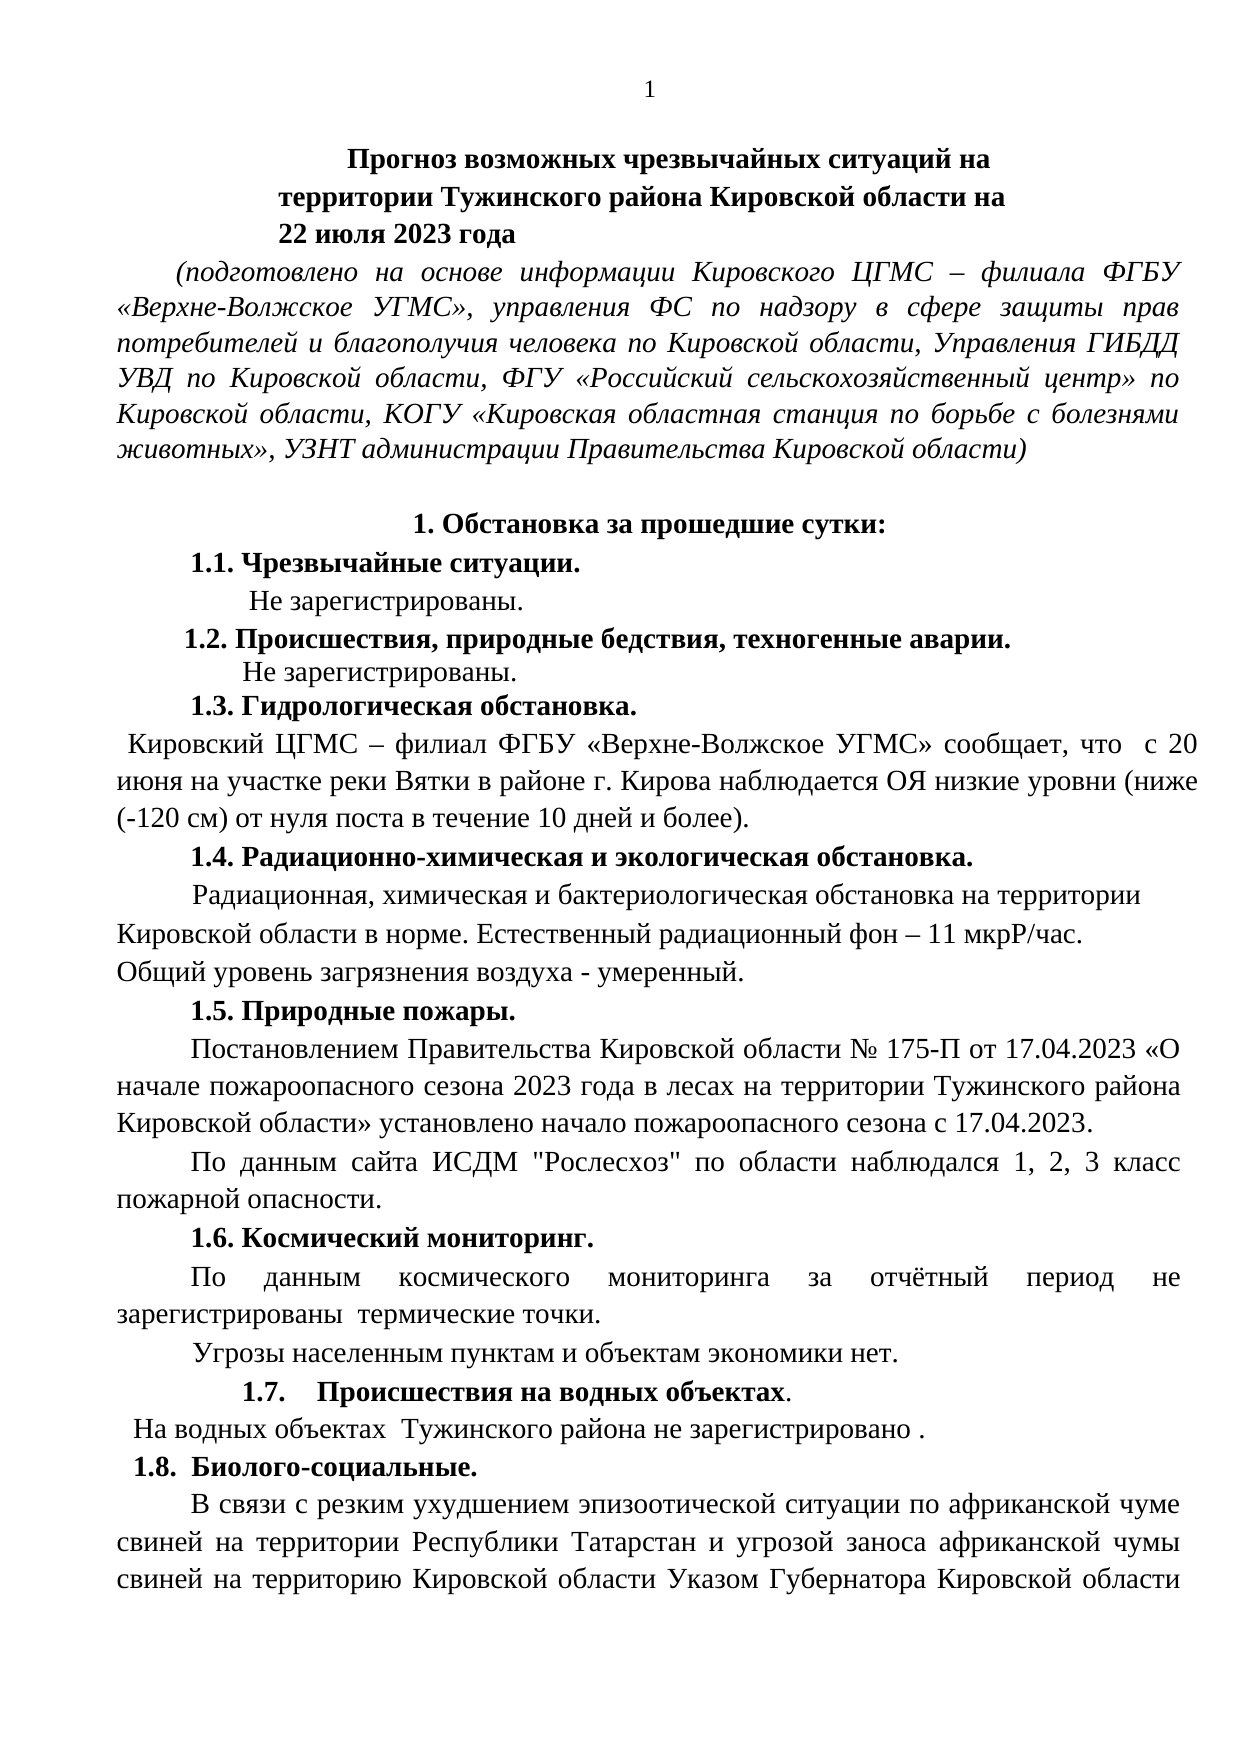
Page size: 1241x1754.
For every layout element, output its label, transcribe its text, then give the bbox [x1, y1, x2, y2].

text Угрозы населенным пунктам и объектам экономики нет. [192, 1335, 1182, 1368]
list Происшествия на водных объектах. [242, 1374, 1200, 1407]
text Кировской области в норме. Естественный радиационный фон – 11 мкрР/час. [116, 916, 1182, 949]
text 1.1. Чрезвычайные ситуации. [190, 545, 1019, 579]
text Не зарегистрированы. [118, 654, 1200, 688]
text 1.2. Происшествия, природные бедствия, техногенные аварии. [118, 621, 1200, 654]
list На водных объектах Тужинского района не зарегистрировано . 1.8. Биолого-социальные. [133, 1411, 1200, 1482]
text По данным космического мониторинга за отчётный период не зарегистрированы термические точки. [116, 1259, 1182, 1330]
list Радиационно-химическая и экологическая обстановка. [190, 839, 1200, 873]
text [116, 1487, 1182, 1594]
list Природные пожары. [190, 993, 1200, 1027]
text Прогноз возможных чрезвычайных ситуаций на территории Тужинского района Кировской области на 22 июля 2023 года [278, 141, 1020, 250]
list Обстановка за прошедшие сутки: [118, 506, 1181, 540]
text Кировский ЦГМС – филиал ФГБУ «Верхне-Волжское УГМС» сообщает, что с 20 июня на участке реки Вятки в районе г. Кирова наблюдается ОЯ низкие уровни (ниже (-120 см) от нуля поста в течение 10 дней и более). [116, 726, 1199, 834]
text Постановлением Правительства Кировской области № 175-П от 17.04.2023 «О начале пожароопасного сезона 2023 года в лесах на территории Тужинского района Кировской области» установлено начало пожароопасного сезона с 17.04.2023. [116, 1031, 1182, 1139]
text 1.6. Космический мониторинг. [116, 1220, 1182, 1254]
text (подготовлено на основе информации Кировского ЦГМС – филиала ФГБУ «Верхне-Волжское УГМС», управления ФС по надзору в сфере защиты прав потребителей и благополучия человека по Кировской области, Управления ГИБДД УВД по Кировской области, ФГУ «Российский сельскохозяйственный центр» по Кировской области, КОГУ «Кировская областная станция по борьбе с болезнями животных», УЗНТ администрации Правительства Кировской области) [116, 254, 1183, 465]
text По данным сайта ИСДМ "Рослесхоз" по области наблюдался 1, 2, 3 класс пожарной опасности. [116, 1144, 1182, 1215]
text Не зарегистрированы. [190, 583, 1019, 617]
text Радиационная, химическая и бактериологическая обстановка на территории [192, 877, 1182, 911]
list Гидрологическая обстановка. [190, 688, 1200, 722]
text Общий уровень загрязнения воздуха - умеренный. [116, 954, 1182, 988]
